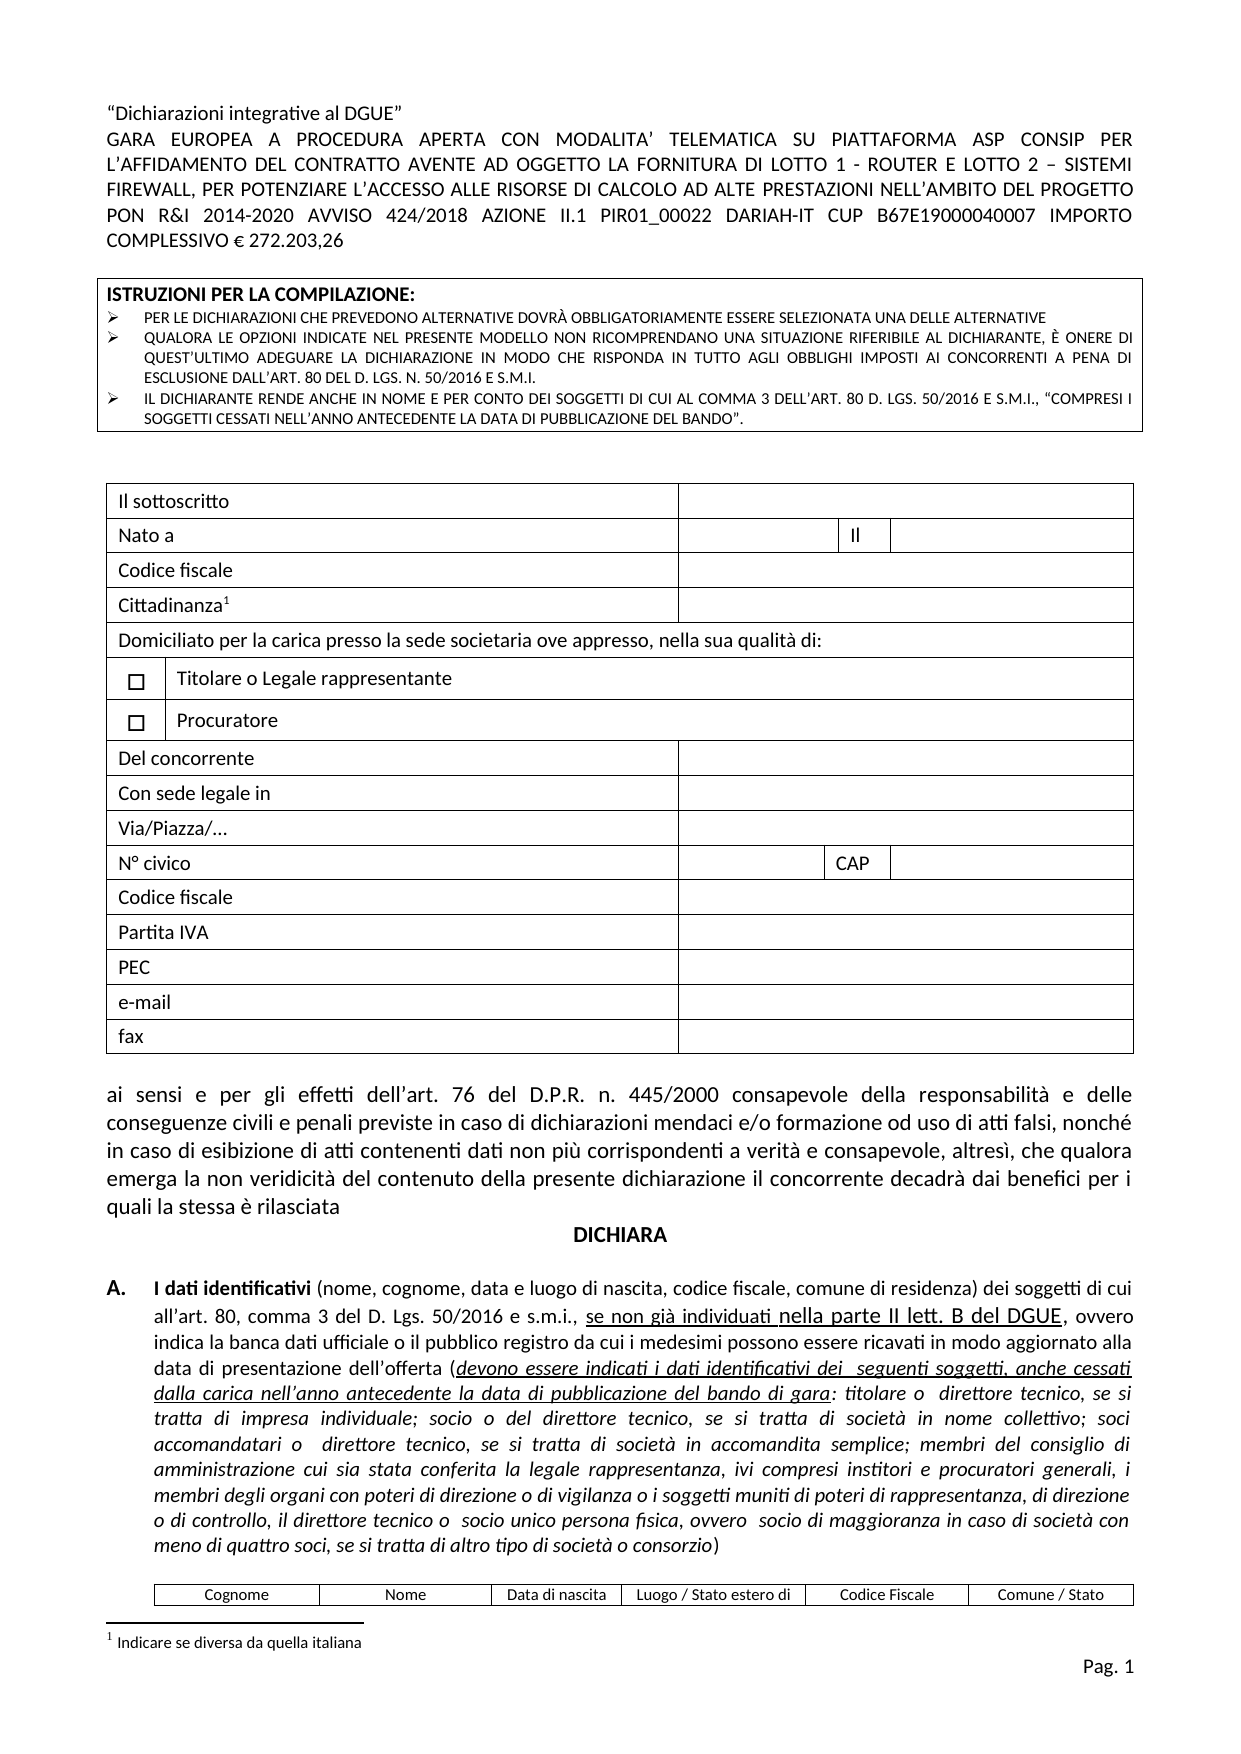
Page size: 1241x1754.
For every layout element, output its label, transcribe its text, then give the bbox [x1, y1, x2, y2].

table_cell [679, 985, 1133, 1018]
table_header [622, 1585, 805, 1605]
table_cell fax [107, 1020, 678, 1053]
table_cell Codice fiscale [107, 553, 678, 587]
table_cell Con sede legale in [107, 776, 678, 810]
table_header Nome [320, 1585, 491, 1605]
table_cell PEC [107, 950, 678, 984]
table_cell □ [107, 700, 165, 740]
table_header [969, 1585, 1133, 1605]
table_cell [679, 553, 1133, 587]
table_cell N° civico [107, 846, 678, 879]
table_header Cognome [155, 1585, 319, 1605]
table_header Codice Fiscale [806, 1585, 968, 1605]
list IL DICHIARANTE RENDE ANCHE IN NOME E PER CONTO DEI SOGGETTI DI CUI AL COMMA 3 DELL’ART. 80 D. LGS. 50/2016 E S.M.I., “COMPRESI I SOGGETTI CESSATI NELL’ANNO ANTECEDENTE LA DATA DI PUBBLICAZIONE DEL BANDO”. [98, 385, 1142, 431]
table_cell e-mail [107, 985, 678, 1018]
table_cell [679, 811, 1133, 844]
table_cell CAP [825, 846, 890, 879]
list I dati identificativi (nome, cognome, data e luogo di nascita, codice fiscale, comune di residenza) dei soggetti di cui all’art. 80, comma 3 del D. Lgs. 50/2016 e s.m.i., se non già individuati nella parte II lett. B del DGUE, ovvero indica la banca dati ufficiale o il pubblico registro da cui i medesimi possono essere ricavati in modo aggiornato alla data di presentazione dell’offerta (devono essere indicati i dati identificativi dei seguenti soggetti, anche cessati dalla carica nell’anno antecedente la data di pubblicazione del bando di gara: titolare o direttore tecnico, se si tratta di impresa individuale; socio o del direttore tecnico, se si tratta di società in nome collettivo; soci accomandatari o direttore tecnico, se si tratta di società in accomandita semplice; membri del consiglio di amministrazione cui sia stata conferita la legale rappresentanza, ivi compresi institori e procuratori generali, i membri degli organi con poteri di direzione o di vigilanza o i soggetti muniti di poteri di rappresentanza, di direzione o di controllo, il direttore tecnico o socio unico persona fisica, ovvero socio di maggioranza in caso di società con meno di quattro soci, se si tratta di altro tipo di società o consorzio) [106, 1273, 1134, 1558]
table_cell [679, 950, 1133, 984]
table_cell Nato a [107, 519, 678, 552]
table_cell [679, 741, 1133, 775]
table_cell [679, 1020, 1133, 1053]
table_header Data di nascita [492, 1585, 621, 1605]
text “Dichiarazioni integrative al DGUE” [106, 100, 1134, 126]
table_cell [679, 846, 824, 879]
list QUALORA LE OPZIONI INDICATE NEL PRESENTE MODELLO NON RICOMPRENDANO UNA SITUAZIONE RIFERIBILE AL DICHIARANTE, È ONERE DI QUEST’ULTIMO ADEGUARE LA DICHIARAZIONE IN MODO CHE RISPONDA IN TUTTO AGLI OBBLIGHI IMPOSTI AI CONCORRENTI A PENA DI ESCLUSIONE DALL’ART. 80 DEL D. LGS. N. 50/2016 E S.M.I. [106, 327, 1134, 385]
table_cell [679, 519, 838, 552]
table_cell Titolare o Legale rappresentante [166, 658, 1133, 698]
table_cell Domiciliato per la carica presso la sede societaria ove appresso, nella sua qualità di: [107, 623, 1133, 657]
table_cell [679, 776, 1133, 810]
table_cell [679, 880, 1133, 914]
table_cell □ [107, 658, 165, 698]
table_cell [679, 588, 1133, 622]
table_header [679, 484, 1133, 517]
table_cell Codice fiscale [107, 880, 678, 914]
table_cell Cittadinanza [107, 588, 678, 622]
table_cell [891, 846, 1133, 879]
subtitle DICHIARA [106, 1220, 1134, 1248]
text ISTRUZIONI PER LA COMPILAZIONE: [98, 279, 1142, 307]
text GARA EUROPEA A PROCEDURA APERTA CON MODALITA’ TELEMATICA SU PIATTAFORMA ASP CONSIP PER L’AFFIDAMENTO DEL CONTRATTO AVENTE AD OGGETTO LA FORNITURA DI LOTTO 1 - ROUTER E LOTTO 2 – SISTEMI FIREWALL, PER POTENZIARE L’ACCESSO ALLE RISORSE DI CALCOLO AD ALTE PRESTAZIONI NELL’AMBITO DEL PROGETTO PON R&I 2014-2020 AVVISO 424/2018 AZIONE II.1 PIR01_00022 DARIAH-IT CUP B67E19000040007 IMPORTO COMPLESSIVO € 272.203,26 [106, 126, 1134, 253]
table_cell [679, 915, 1133, 949]
text ai sensi e per gli effetti dell’art. 76 del D.P.R. n. 445/2000 consapevole della responsabilità e delle conseguenze civili e penali previste in caso di dichiarazioni mendaci e/o formazione od uso di atti falsi, nonché in caso di esibizione di atti contenenti dati non più corrispondenti a verità e consapevole, altresì, che qualora emerga la non veridicità del contenuto della presente dichiarazione il concorrente decadrà dai benefici per i quali la stessa è rilasciata [106, 1080, 1134, 1220]
table_header Il sottoscritto [107, 484, 678, 517]
table_cell Del concorrente [107, 741, 678, 775]
list PER LE DICHIARAZIONI CHE PREVEDONO ALTERNATIVE DOVRÀ OBBLIGATORIAMENTE ESSERE SELEZIONATA UNA DELLE ALTERNATIVE [106, 307, 1134, 327]
table_cell Procuratore [166, 700, 1133, 740]
table_cell Partita IVA [107, 915, 678, 949]
table_cell Via/Piazza/… [107, 811, 678, 844]
table_cell Il [839, 519, 890, 552]
table_cell [891, 519, 1133, 552]
